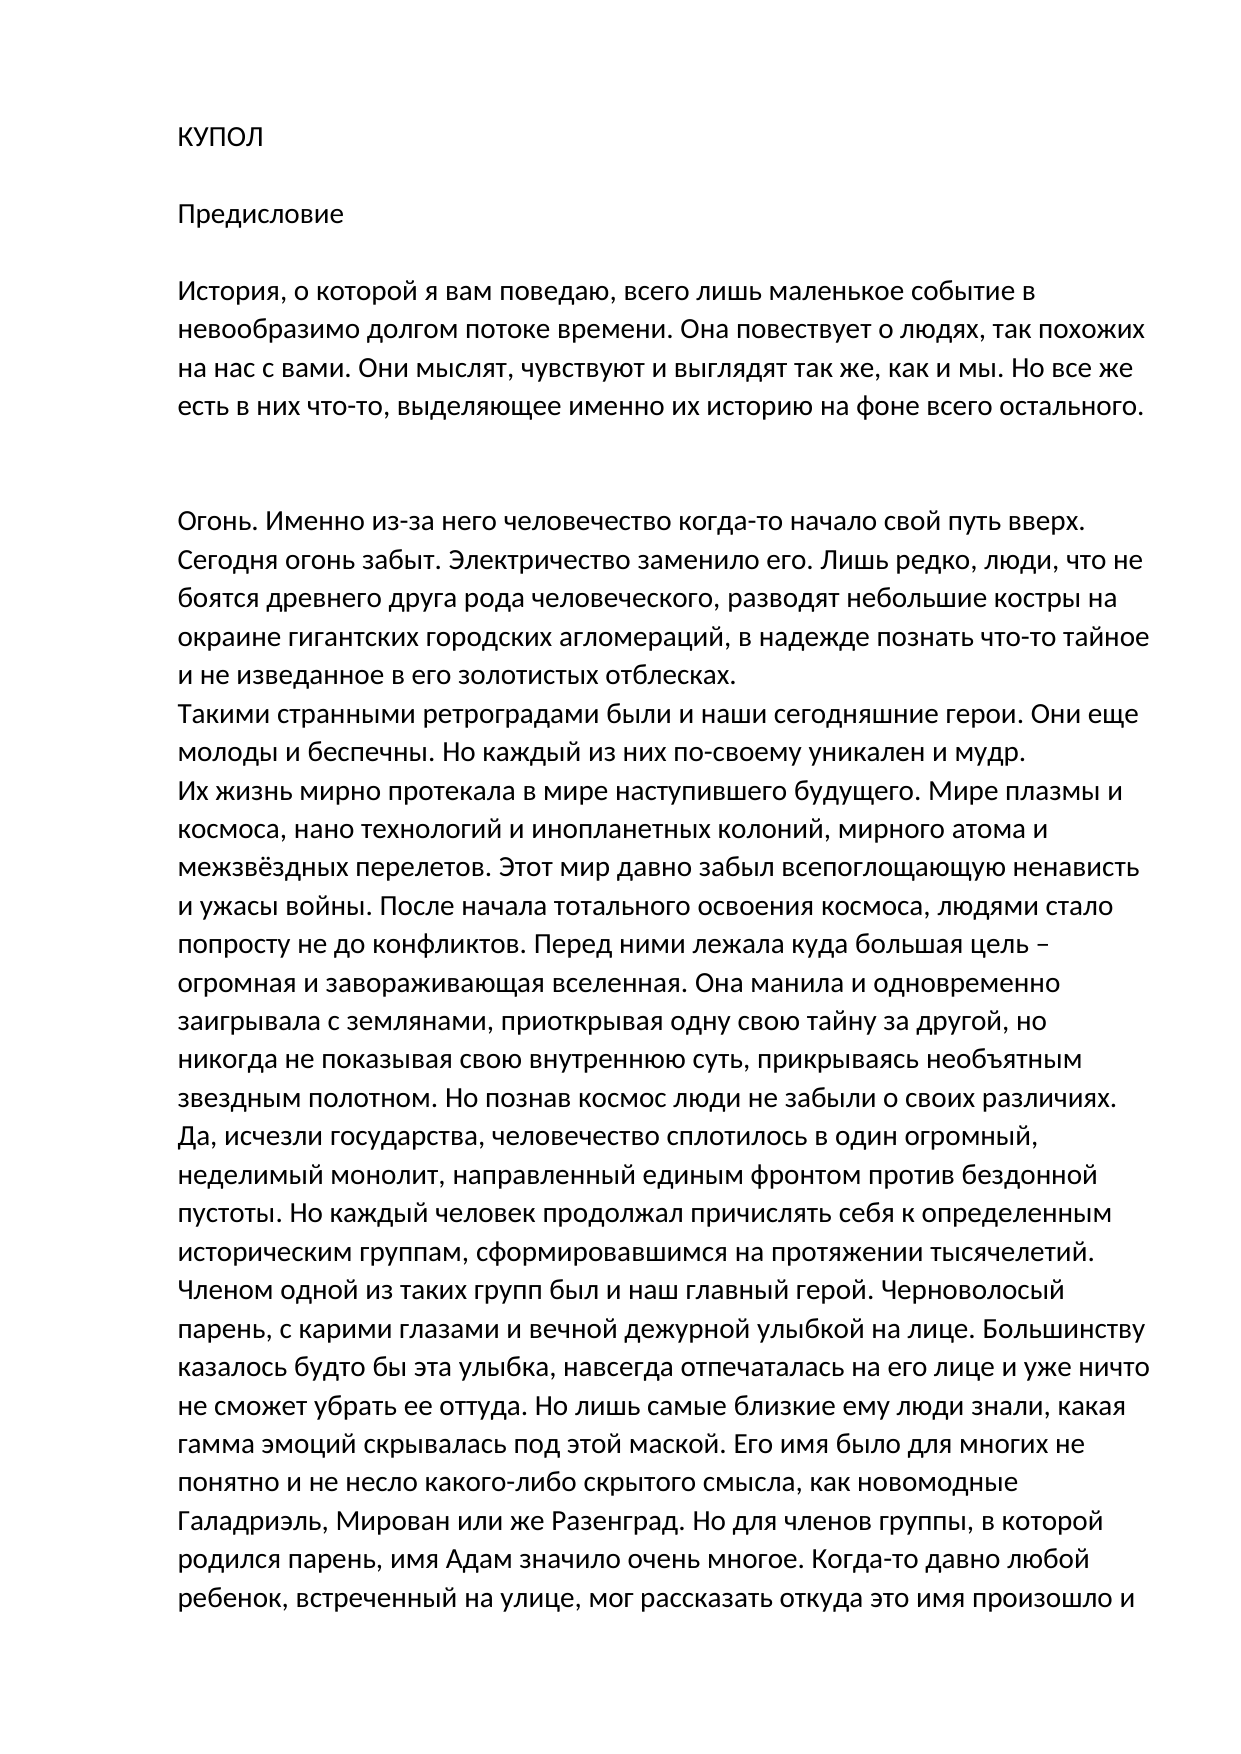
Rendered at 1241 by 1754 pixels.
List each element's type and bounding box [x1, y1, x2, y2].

text [177, 118, 1152, 1614]
